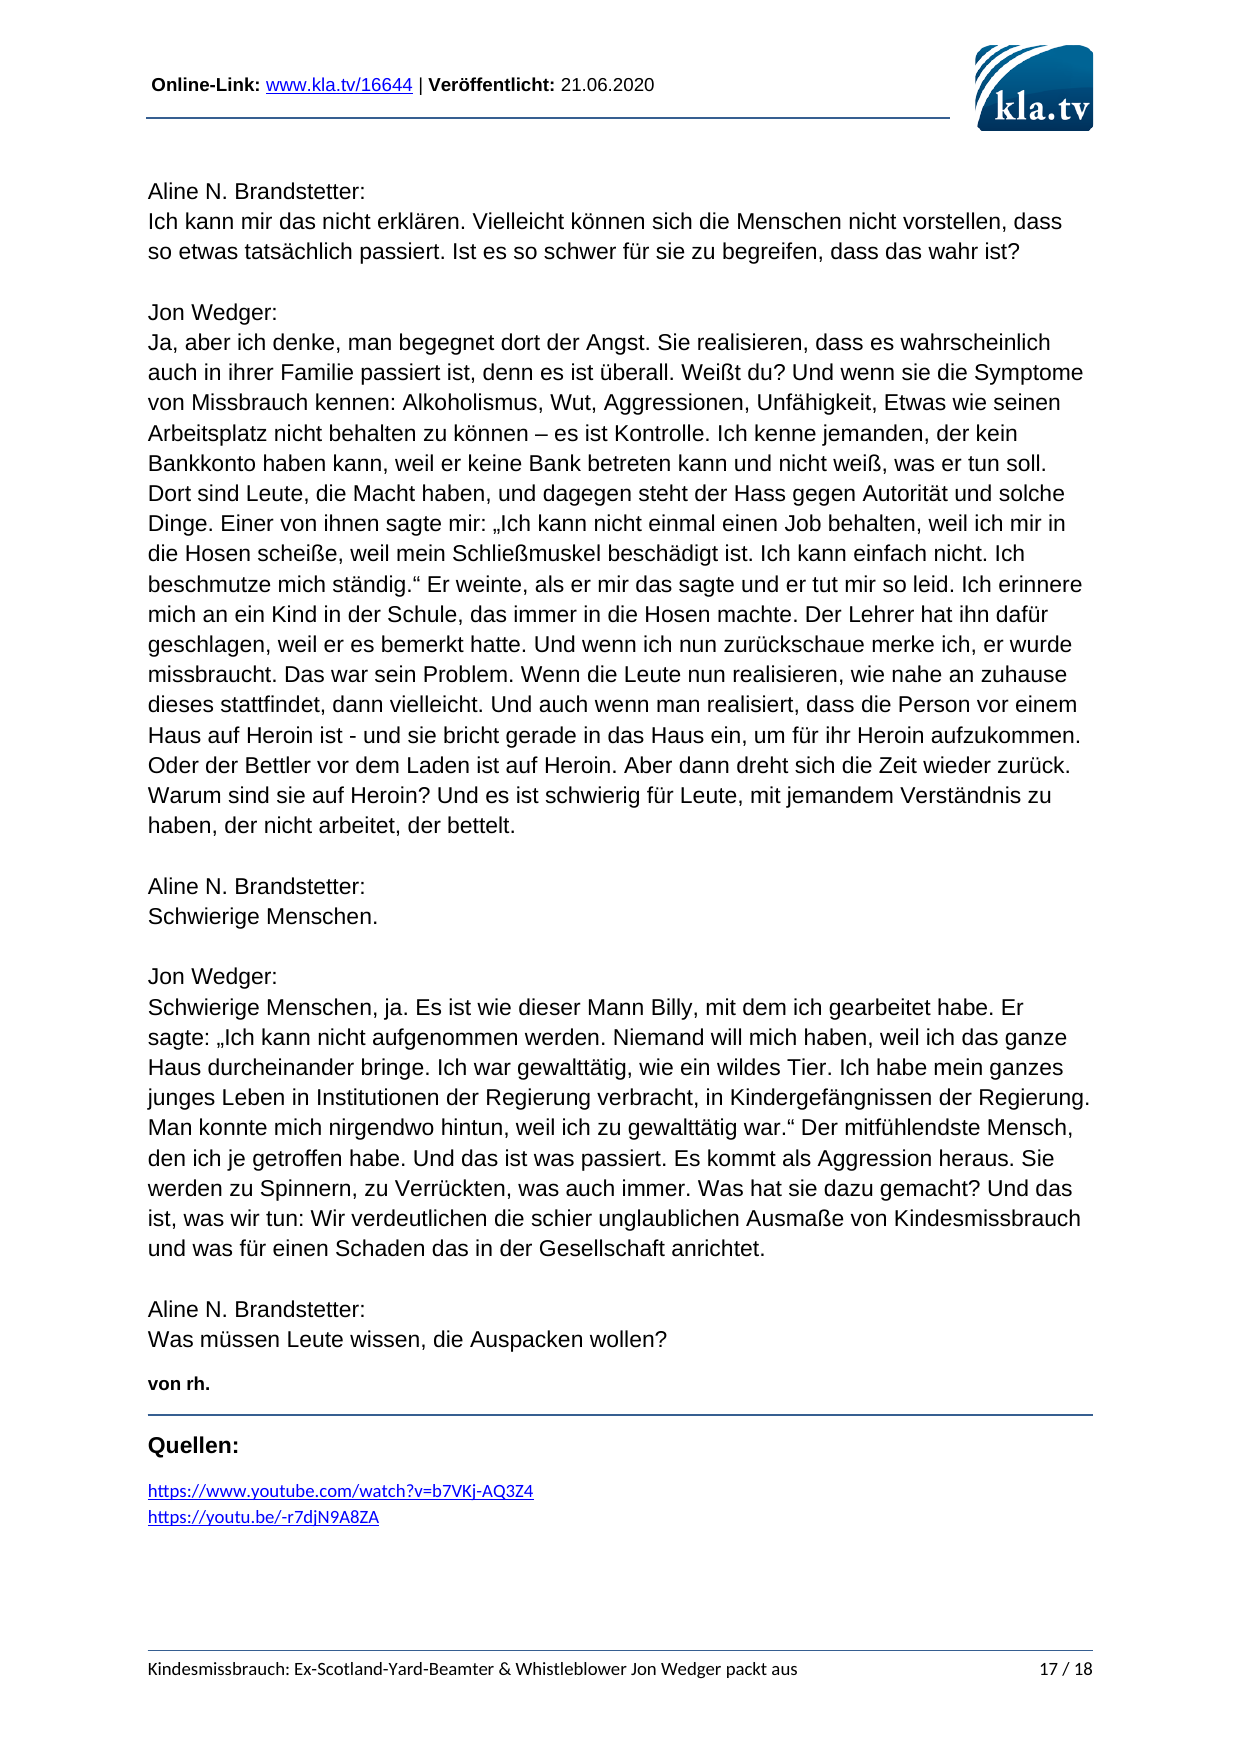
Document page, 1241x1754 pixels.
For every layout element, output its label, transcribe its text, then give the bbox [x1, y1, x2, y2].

text Quellen: [148, 1416, 1093, 1459]
text von rh. [148, 1373, 1093, 1394]
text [148, 148, 1093, 1352]
text https://www.youtube.com/watch?v=b7VKj-AQ3Z4 https://youtu.be/-r7djN9A8ZA [148, 1479, 1093, 1528]
